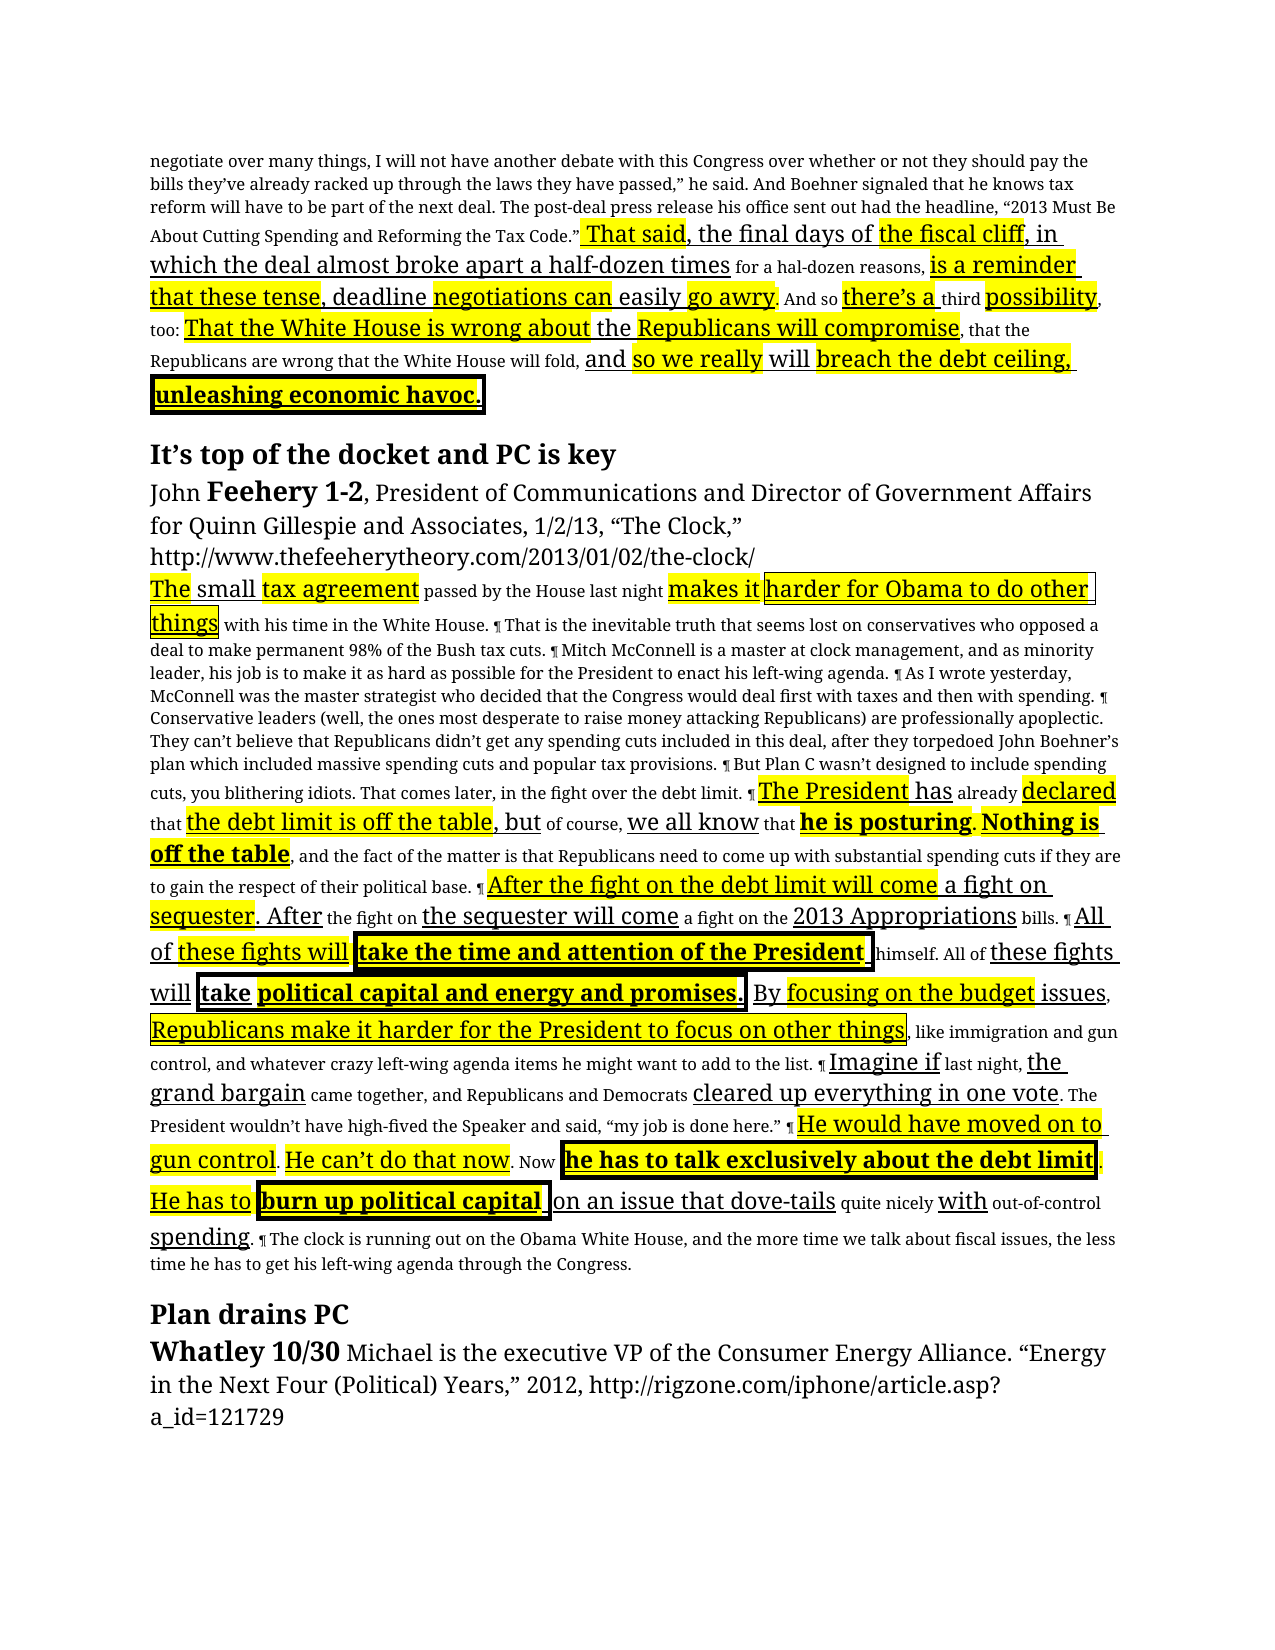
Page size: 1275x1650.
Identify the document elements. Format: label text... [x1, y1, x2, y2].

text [150, 150, 1125, 415]
text The small tax agreement passed by the House last night makes it harder for Obama to do other things with his time in the White House. ¶ That is the inevitable truth that seems lost on conservatives who opposed a deal to make permanent 98% of the Bush tax cuts. ¶ Mitch McConnell is a master at clock management, and as minority leader, his job is to make it as hard as possible for the President to enact his left-wing agenda. ¶ As I wrote yesterday, McConnell was the master strategist who decided that the Congress would deal first with taxes and then with spending. ¶ Conservative leaders (well, the ones most desperate to raise money attacking Republicans) are professionally apoplectic. They can’t believe that Republicans didn’t get any spending cuts included in this deal, after they torpedoed John Boehner’s plan which included massive spending cuts and popular tax provisions. ¶ But Plan C wasn’t designed to include spending cuts, you blithering idiots. That comes later, in the fight over the debt limit. ¶ The President has already declared that the debt limit is off the table, but of course, we all know that he is posturing. Nothing is off the table, and the fact of the matter is that Republicans need to come up with substantial spending cuts if they are to gain the respect of their political base. ¶ After the fight on the debt limit will come a fight on sequester. After the fight on the sequester will come a fight on the 2013 Appropriations bills. ¶ All of these fights will take the time and attention of the President himself. All of these fights will take political capital and energy and promises. By focusing on the budget issues, Republicans make it harder for the President to focus on other things, like immigration and gun control, and whatever crazy left-wing agenda items he might want to add to the list. ¶ Imagine if last night, the grand bargain came together, and Republicans and Democrats cleared up everything in one vote. The President wouldn’t have high-fived the Speaker and said, “my job is done here.” ¶ He would have moved on to gun control. He can’t do that now. Now he has to talk exclusively about the debt limit. He has to burn up political capital on an issue that dove-tails quite nicely with out-of-control spending. ¶ The clock is running out on the Obama White House, and the more time we talk about fiscal issues, the less time he has to get his left-wing agenda through the Congress. [150, 572, 1125, 1275]
subtitle It’s top of the docket and PC is key [150, 436, 1125, 473]
subtitle Plan drains PC [150, 1296, 1125, 1332]
text John Feehery 1-2, President of Communications and Director of Government Affairs for Quinn Gillespie and Associates, 1/2/13, “The Clock,” http://www.thefeeherytheory.com/2013/01/02/the-clock/ [150, 473, 1125, 572]
text Whatley 10/30 Michael is the executive VP of the Consumer Energy Alliance. “Energy in the Next Four (Political) Years,” 2012, http://rigzone.com/iphone/article.asp?a_id=121729 [150, 1332, 1125, 1432]
